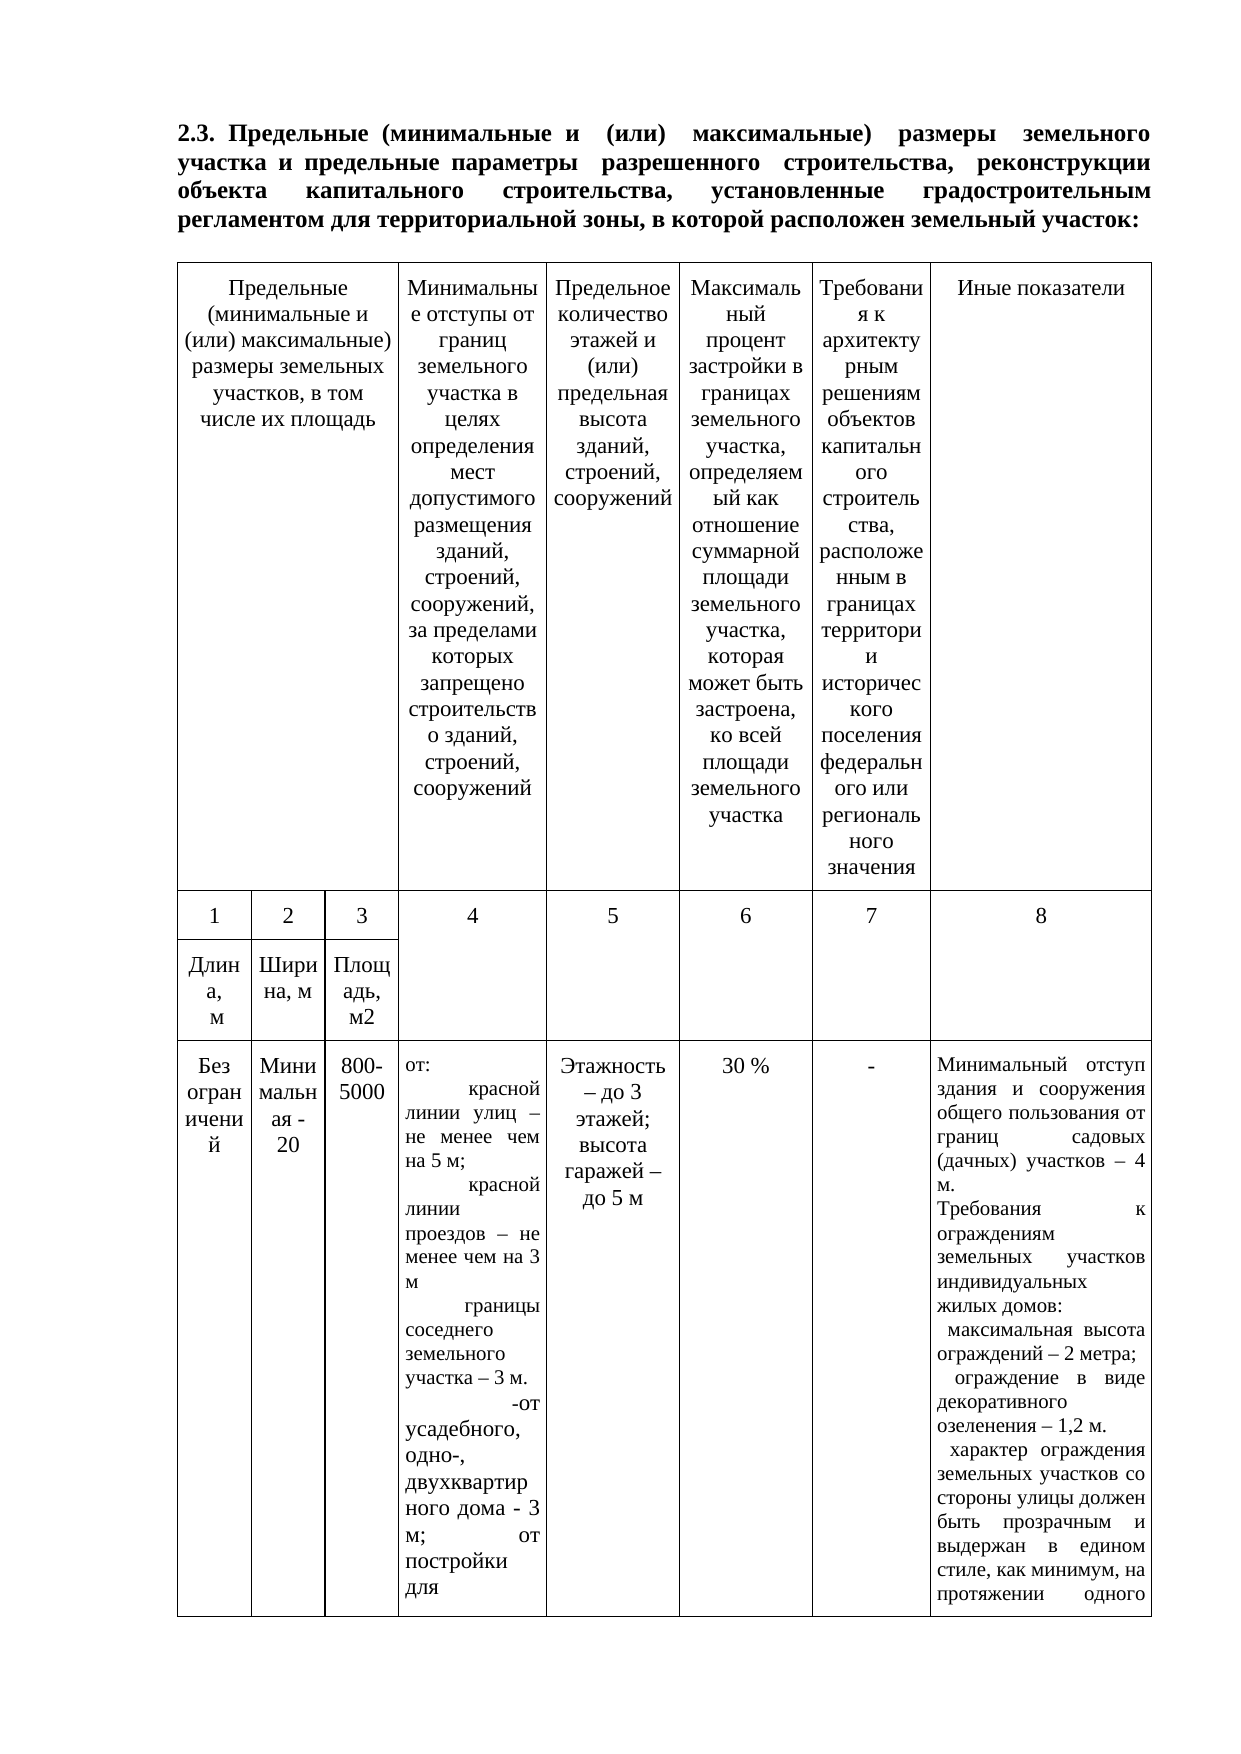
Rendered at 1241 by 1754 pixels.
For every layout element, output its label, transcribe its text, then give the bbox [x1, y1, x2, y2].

table_cell 5 [547, 891, 679, 1040]
table_header Требования к архитектурным решениям объектов капитального строительства, расположенным в границах территории исторического поселения федерального или регионального значения [813, 263, 930, 890]
table_header Минимальные отступы от границ земельного участка в целях определения мест допустимого размещения зданий, строений, сооружений, за пределами которых запрещено строительство зданий, строений, сооружений [399, 263, 546, 890]
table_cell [931, 1041, 1151, 1616]
table_cell 8 [931, 891, 1151, 1040]
table_cell 1 [178, 891, 251, 939]
table_cell Длина, м [178, 940, 251, 1040]
table_header Предельное количество этажей и (или) предельная высота зданий, строений, сооружений [547, 263, 679, 890]
table_cell 6 [680, 891, 812, 1040]
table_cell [399, 1041, 546, 1616]
table_cell 3 [326, 891, 398, 939]
table_header Иные показатели [931, 263, 1151, 890]
table_cell 4 [399, 891, 546, 1040]
table_cell - [813, 1041, 930, 1616]
table_cell Площадь, м2 [326, 940, 398, 1040]
table_cell 2 [252, 891, 324, 939]
table_cell 7 [813, 891, 930, 1040]
table_cell 800-5000 [326, 1041, 398, 1616]
table_header Максимальный процент застройки в границах земельного участка, определяемый как отношение суммарной площади земельного участка, которая может быть застроена, ко всей площади земельного участка [680, 263, 812, 890]
table_header Предельные (минимальные и (или) максимальные) размеры земельных участков, в том числе их площадь [178, 263, 398, 890]
table_cell Минимальная - 20 [252, 1041, 324, 1616]
table_cell Ширина, м [252, 940, 324, 1040]
text 2.3. Предельные (минимальные и (или) максимальные) размеры земельного участка и предельные параметры разрешенного строительства, реконструкции объекта капитального строительства, установленные градостроительным регламентом для территориальной зоны, в которой расположен земельный участок: [177, 118, 1152, 233]
table_cell 30 % [680, 1041, 812, 1616]
table_cell Без ограничений [178, 1041, 251, 1616]
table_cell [547, 1041, 679, 1616]
